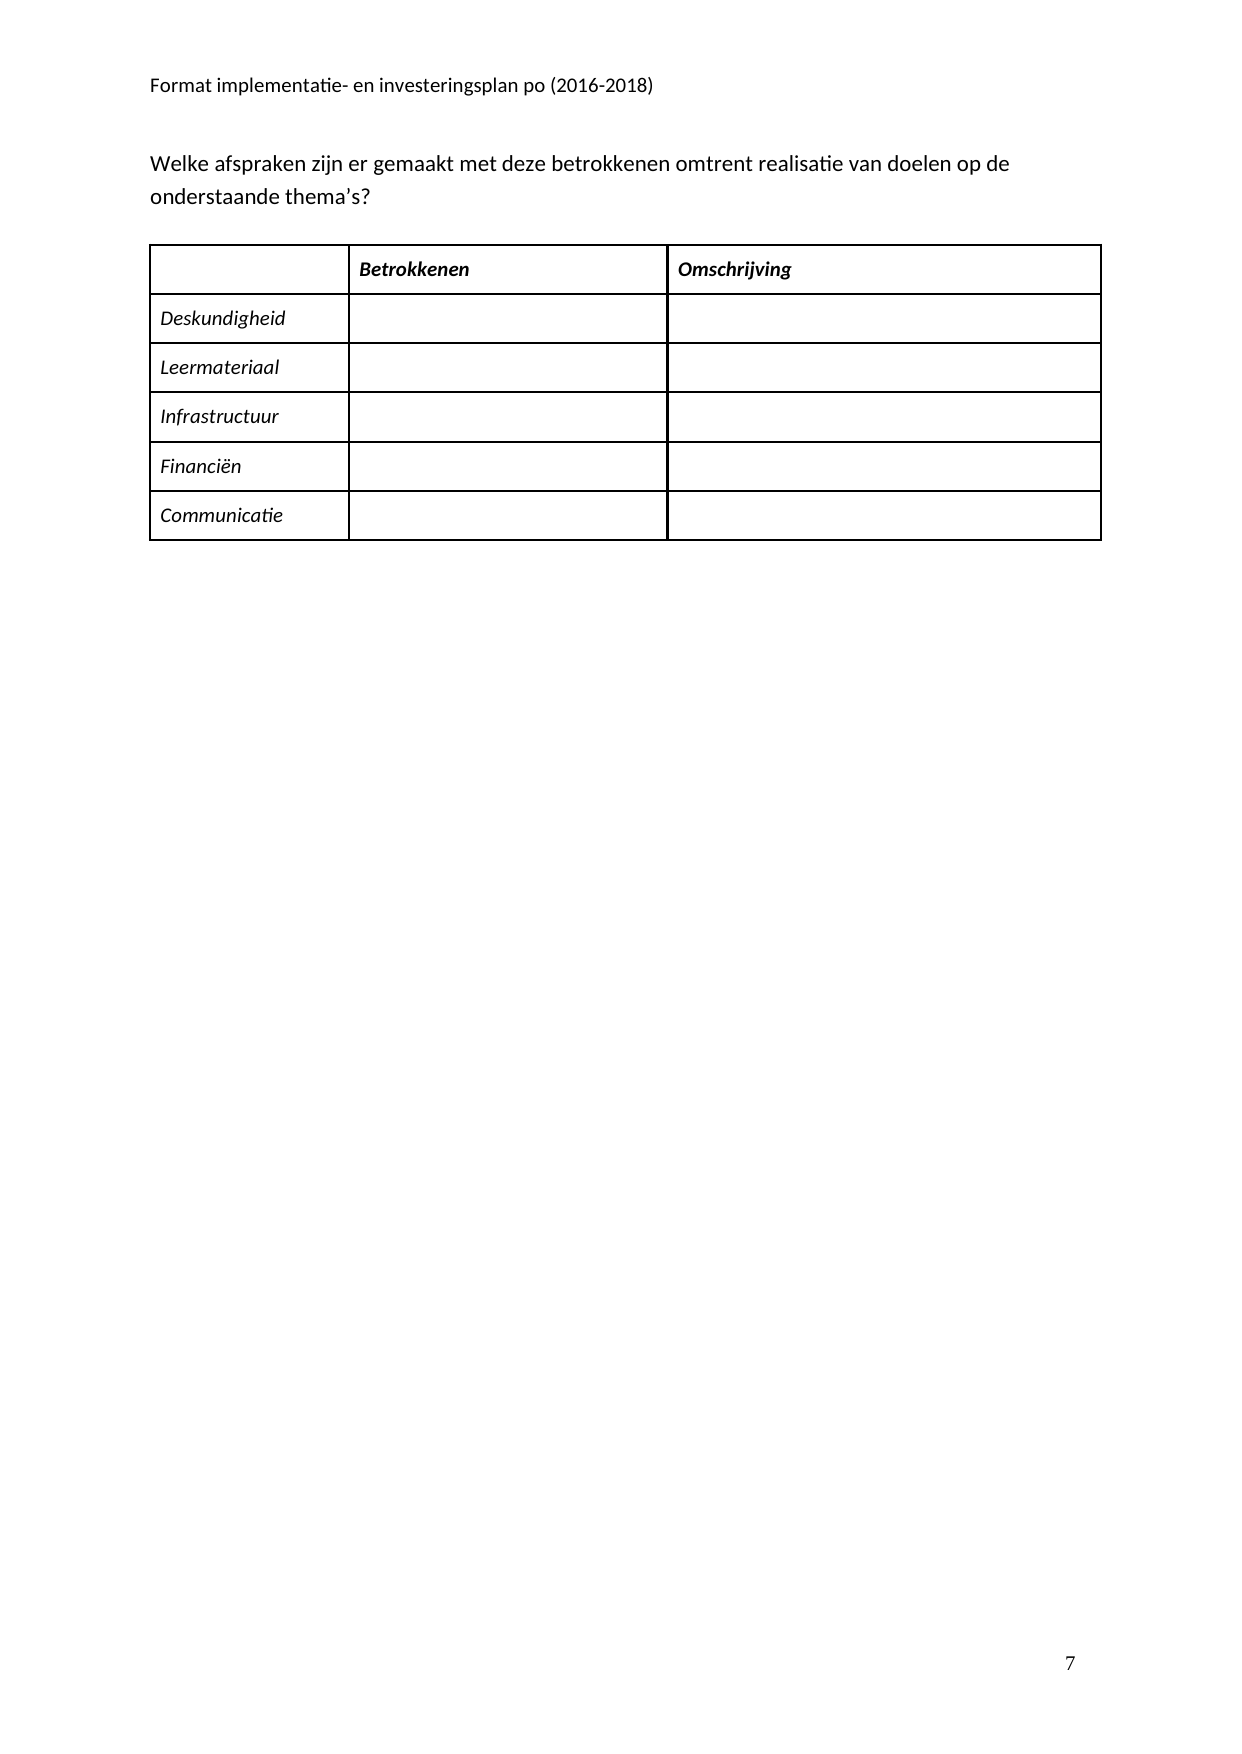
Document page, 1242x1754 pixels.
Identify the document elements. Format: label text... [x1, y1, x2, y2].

table_cell [669, 295, 1100, 342]
table_cell [350, 443, 666, 490]
table_cell [350, 393, 666, 441]
table_cell [350, 492, 666, 539]
table_cell Leermateriaal [151, 344, 348, 391]
table_cell Infrastructuur [151, 393, 348, 441]
table_cell [350, 344, 666, 391]
table_header Betrokkenen [350, 246, 666, 293]
table_header Omschrijving [669, 246, 1100, 293]
table_cell [350, 295, 666, 342]
table_cell Financiën [151, 443, 348, 490]
table_header [151, 246, 348, 293]
text Welke afspraken zijn er gemaakt met deze betrokkenen omtrent realisatie van doelen op de onderstaande thema’s? [150, 149, 1013, 210]
table_cell Communicatie [151, 492, 348, 539]
table_cell [669, 492, 1100, 539]
table_cell [669, 393, 1100, 441]
table_cell Deskundigheid [151, 295, 348, 342]
table_cell [669, 443, 1100, 490]
table_cell [669, 344, 1100, 391]
